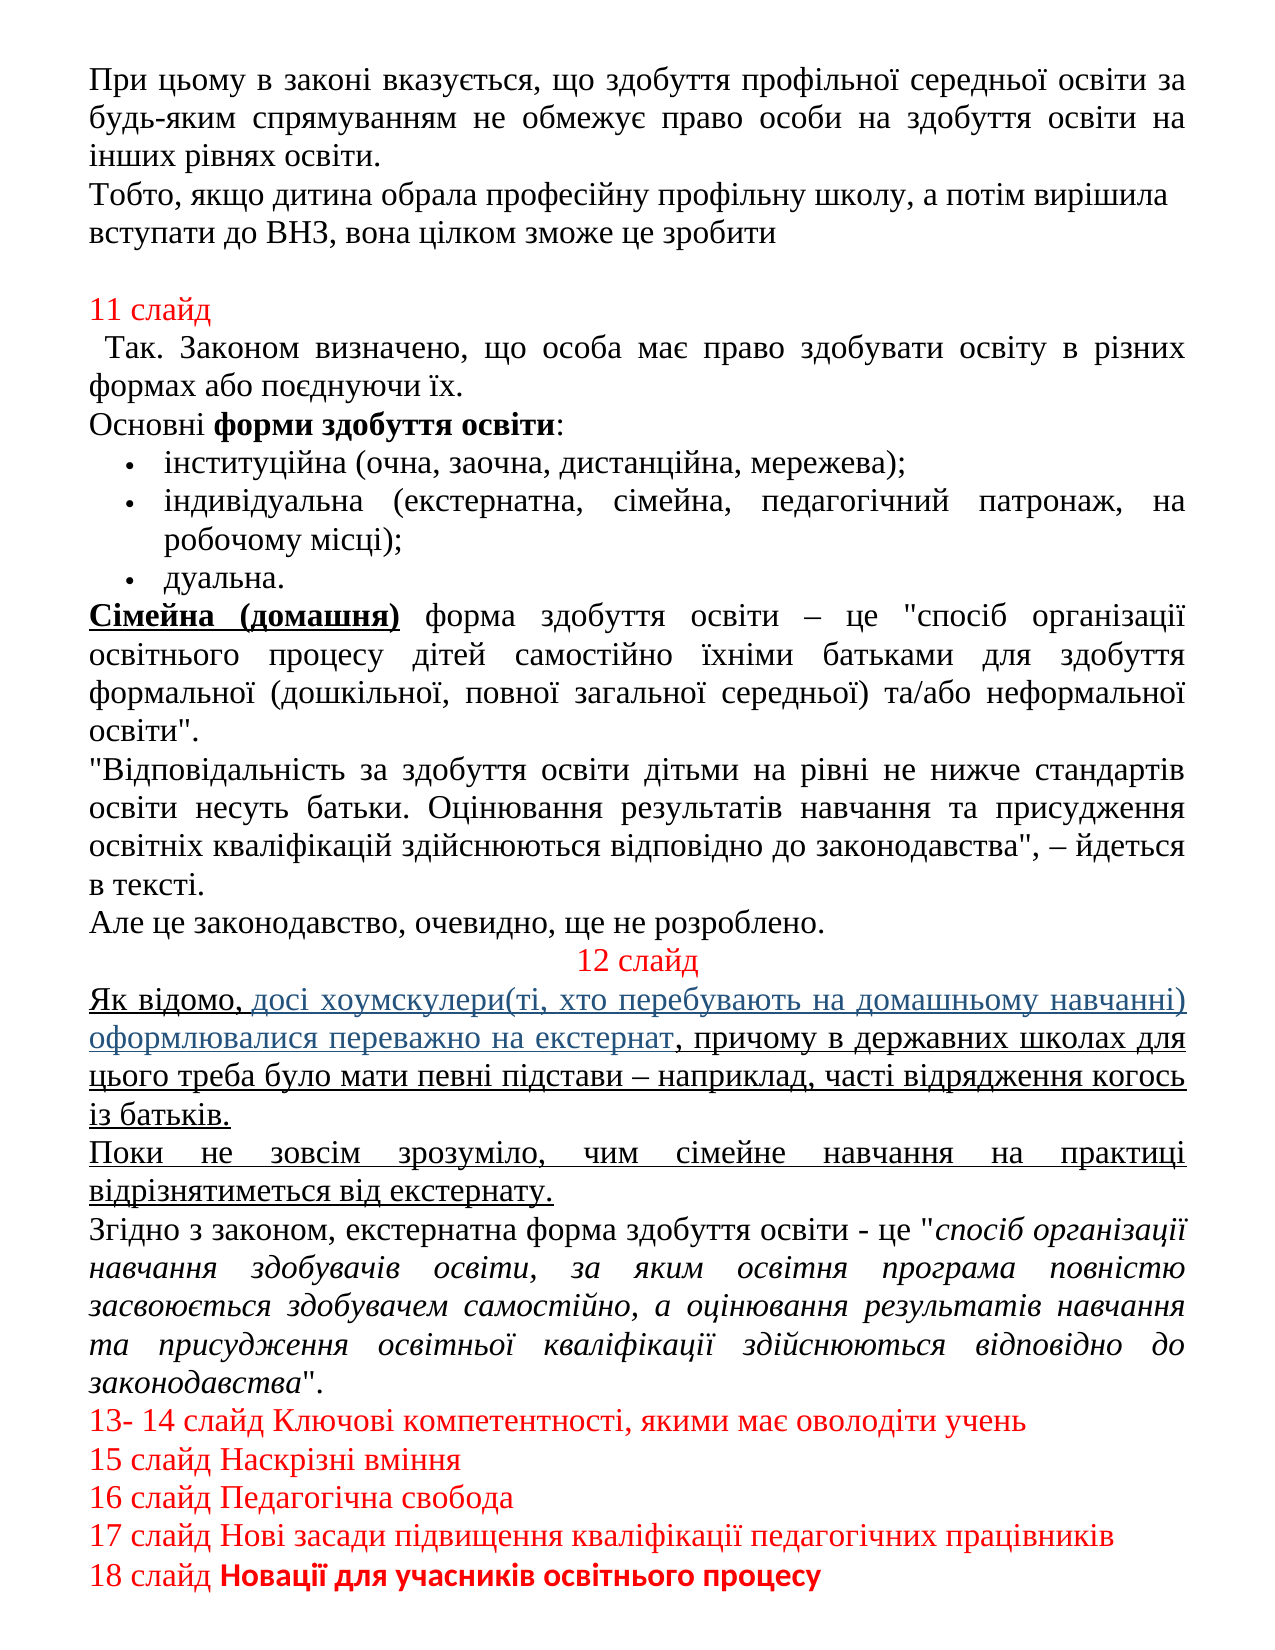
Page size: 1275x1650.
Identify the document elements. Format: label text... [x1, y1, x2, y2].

text Як відомо, досі хоумскулери(ті, хто перебувають на домашньому навчанні) оформлювалися переважно на екстернат, причому в державних школах для цього треба було мати певні підстави – наприклад, часті відрядження когось із батьків. [89, 1014, 1186, 1051]
text Сімейна (домашня) форма здобуття освіти – це "спосіб організації освітнього процесу дітей самостійно їхніми батьками для здобуття формальної (дошкільної, повної загальної середньої) та/або неформальної освіти". [89, 596, 1186, 749]
text Як відомо, досі хоумскулери(ті, хто перебувають на домашньому навчанні) оформлювалися переважно на екстернат, причому в державних школах для цього треба було мати певні підстави – наприклад, часті відрядження когось із батьків. [89, 1091, 1186, 1132]
text 15 слайд Наскрізні вміння [89, 1439, 1186, 1477]
text 18 слайд Новації для учасників освітнього процесу [89, 1554, 1186, 1595]
text Поки не зовсім зрозуміло, чим сімейне навчання на практиці відрізнятиметься від екстернату. [89, 1167, 1186, 1209]
text При цьому в законі вказується, що здобуття профільної середньої освіти за будь-яким спрямуванням не обмежує право особи на здобуття освіти на інших рівнях освіти. [89, 59, 1186, 174]
text Поки не зовсім зрозуміло, чим сімейне навчання на практиці відрізнятиметься від екстернату. [89, 1132, 1186, 1166]
list дуальна. [126, 557, 1186, 596]
list індивідуальна (екстернатна, сімейна, педагогічний патронаж, на робочому місці); [126, 481, 1186, 557]
text Так. Законом визначено, що особа має право здобувати освіту в різних формах або поєднуючи їх. [89, 327, 1186, 404]
text Тобто, якщо дитина обрала професійну профільну школу, а потім вирішила вступати до ВНЗ, вона цілком зможе це зробити [89, 174, 1186, 251]
text 12 слайд [89, 941, 1186, 979]
text Але це законодавство, очевидно, ще не розроблено. [89, 902, 1186, 941]
text 16 слайд Педагогічна свобода [89, 1477, 1186, 1516]
text Як відомо, досі хоумскулери(ті, хто перебувають на домашньому навчанні) оформлювалися переважно на екстернат, причому в державних школах для цього треба було мати певні підстави – наприклад, часті відрядження когось із батьків. [89, 1052, 1186, 1089]
text 11 слайд [89, 289, 1186, 327]
text "Відповідальність за здобуття освіти дітьми на рівні не нижче стандартів освіти несуть батьки. Оцінювання результатів навчання та присудження освітніх кваліфікацій здійснюються відповідно до законодавства", – йдеться в тексті. [89, 749, 1186, 902]
list інституційна (очна, заочна, дистанційна, мережева); [126, 442, 1186, 481]
text 17 слайд Нові засади підвищення кваліфікації педагогічних працівників [89, 1516, 1186, 1554]
text Як відомо, досі хоумскулери(ті, хто перебувають на домашньому навчанні) оформлювалися переважно на екстернат, причому в державних школах для цього треба було мати певні підстави – наприклад, часті відрядження когось із батьків. [89, 979, 1186, 1012]
text Згідно з законом, екстернатна форма здобуття освіти - це "спосіб організації навчання здобувачів освіти, за яким освітня програма повністю засвоюється здобувачем самостійно, а оцінювання результатів навчання та присудження освітньої кваліфікації здійснюються відповідно до законодавства". [89, 1209, 1186, 1401]
text Основні форми здобуття освіти: [89, 404, 1186, 442]
text 13- 14 слайд Ключові компетентності, якими має оволодіти учень [89, 1401, 1186, 1439]
